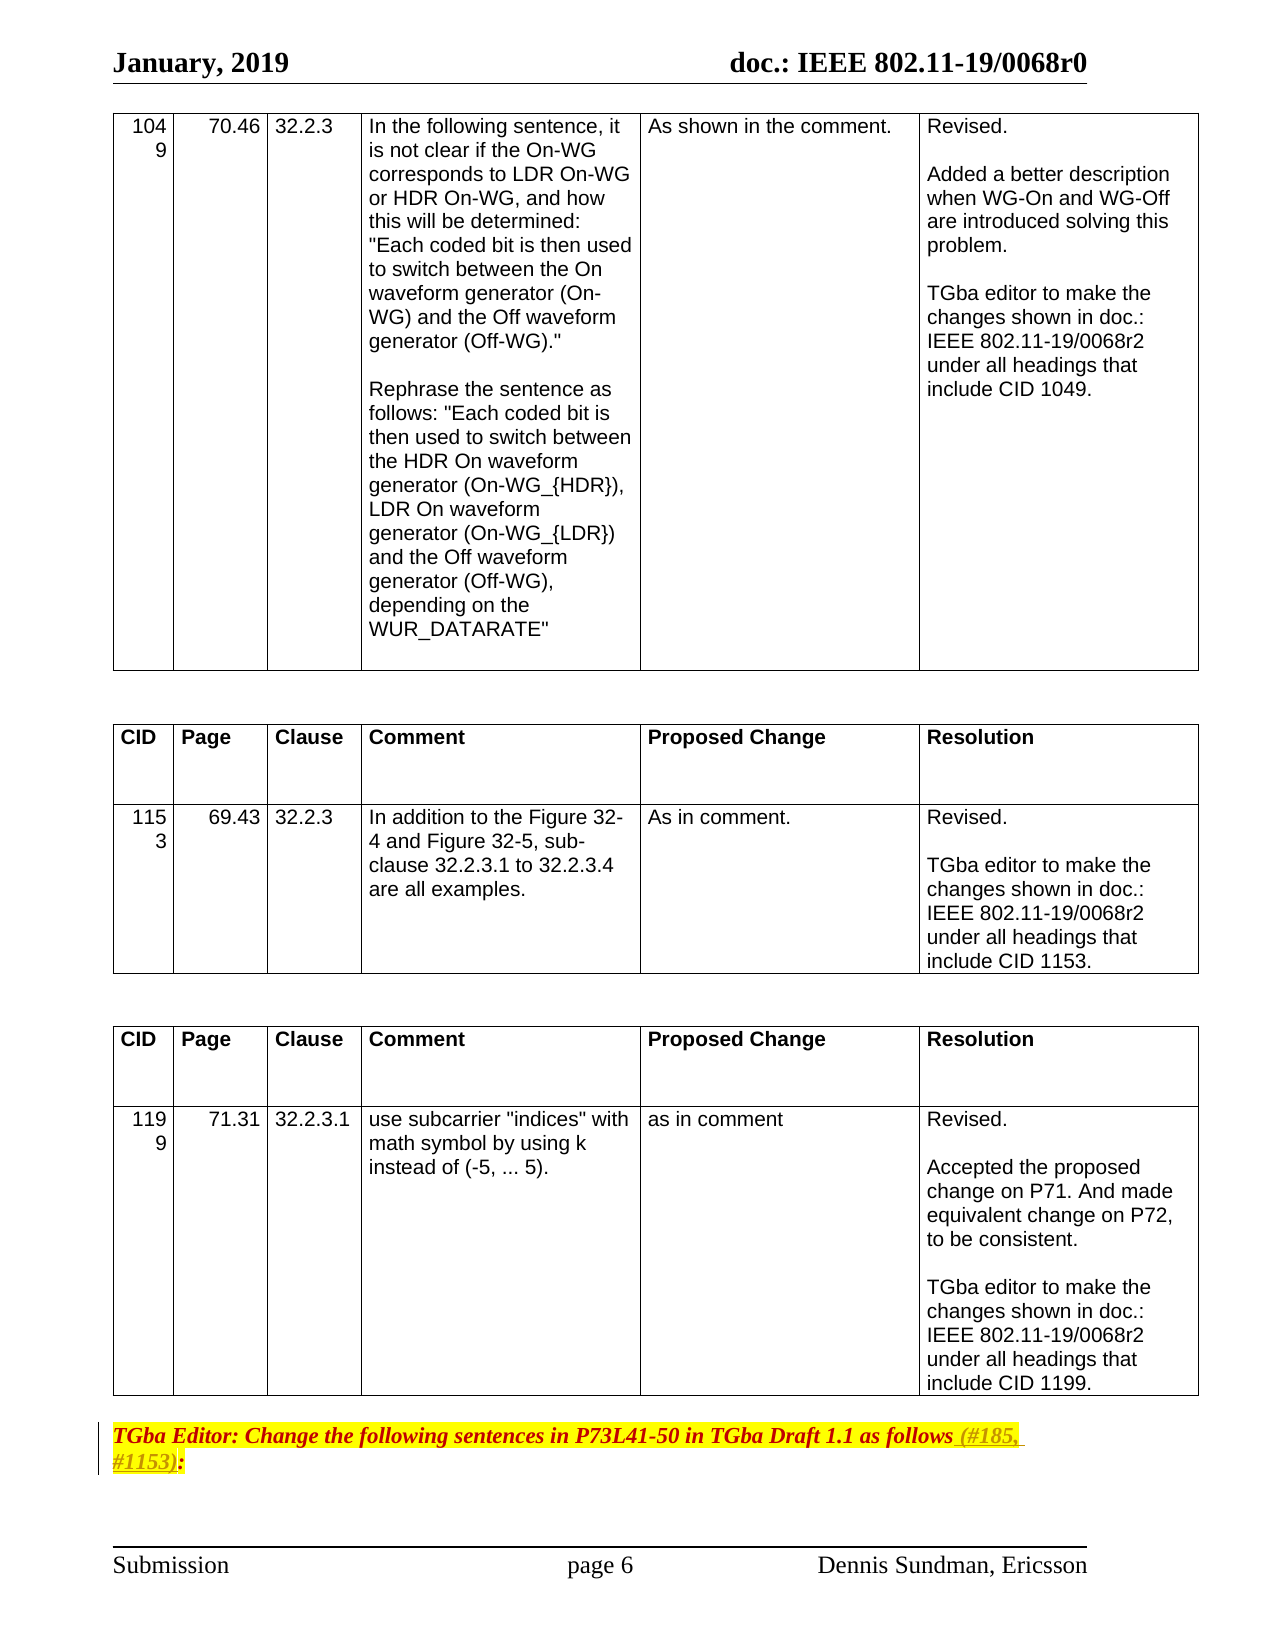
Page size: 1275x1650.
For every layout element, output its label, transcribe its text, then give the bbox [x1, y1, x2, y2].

table_cell 1199 [114, 1107, 173, 1394]
table_cell 32.2.3.1 [268, 1107, 361, 1394]
table_cell 32.2.3 [268, 805, 361, 972]
table_header Comment [362, 1027, 640, 1106]
table_header CID [114, 1027, 173, 1106]
table_cell As shown in the comment. [641, 114, 919, 670]
text TGba Editor: Change the following sentences in P73L41-50 in TGba Draft 1.1 as follows: [185, 1422, 1087, 1474]
table_cell Revised. Accepted the proposed change on P71. And made equivalent change on P72, to be consistent. TGba editor to make the changes shown in doc.: IEEE 802.11-19/0068r2 under all headings that include CID 1199. [920, 1107, 1198, 1394]
table_header Clause [268, 1027, 361, 1106]
table_header Resolution [920, 1027, 1198, 1106]
table_cell 32.2.3 [268, 114, 361, 670]
table_cell 1049 [114, 114, 173, 670]
table_cell 71.31 [174, 1107, 267, 1394]
table_header Clause [268, 725, 361, 804]
table_cell Revised. Added a better description when WG-On and WG-Off are introduced solving this problem. TGba editor to make the changes shown in doc.: IEEE 802.11-19/0068r2 under all headings that include CID 1049. [920, 114, 1198, 670]
table_cell Revised. TGba editor to make the changes shown in doc.: IEEE 802.11-19/0068r2 under all headings that include CID 1153. [920, 805, 1198, 972]
table_header Page [174, 725, 267, 804]
table_cell In addition to the Figure 32-4 and Figure 32-5, sub-clause 32.2.3.1 to 32.2.3.4 are all examples. [362, 805, 640, 972]
table_header Proposed Change [641, 1027, 919, 1106]
table_cell use subcarrier "indices" with math symbol by using k instead of (-5, ... 5). [362, 1107, 640, 1394]
table_cell as in comment [641, 1107, 919, 1394]
table_header Page [174, 1027, 267, 1106]
table_cell 1153 [114, 805, 173, 972]
table_cell As in comment. [641, 805, 919, 972]
table_header Comment [362, 725, 640, 804]
table_cell In the following sentence, it is not clear if the On-WG corresponds to LDR On-WG or HDR On-WG, and how this will be determined: "Each coded bit is then used to switch between the On waveform generator (On-WG) and the Off waveform generator (Off-WG)." Rephrase the sentence as follows: "Each coded bit is then used to switch between the HDR On waveform generator (On-WG_{HDR}), LDR On waveform generator (On-WG_{LDR}) and the Off waveform generator (Off-WG), depending on the WUR_DATARATE" [362, 114, 640, 670]
table_cell 69.43 [174, 805, 267, 972]
table_cell 70.46 [174, 114, 267, 670]
table_header CID [114, 725, 173, 804]
table_header Resolution [920, 725, 1198, 804]
table_header Proposed Change [641, 725, 919, 804]
